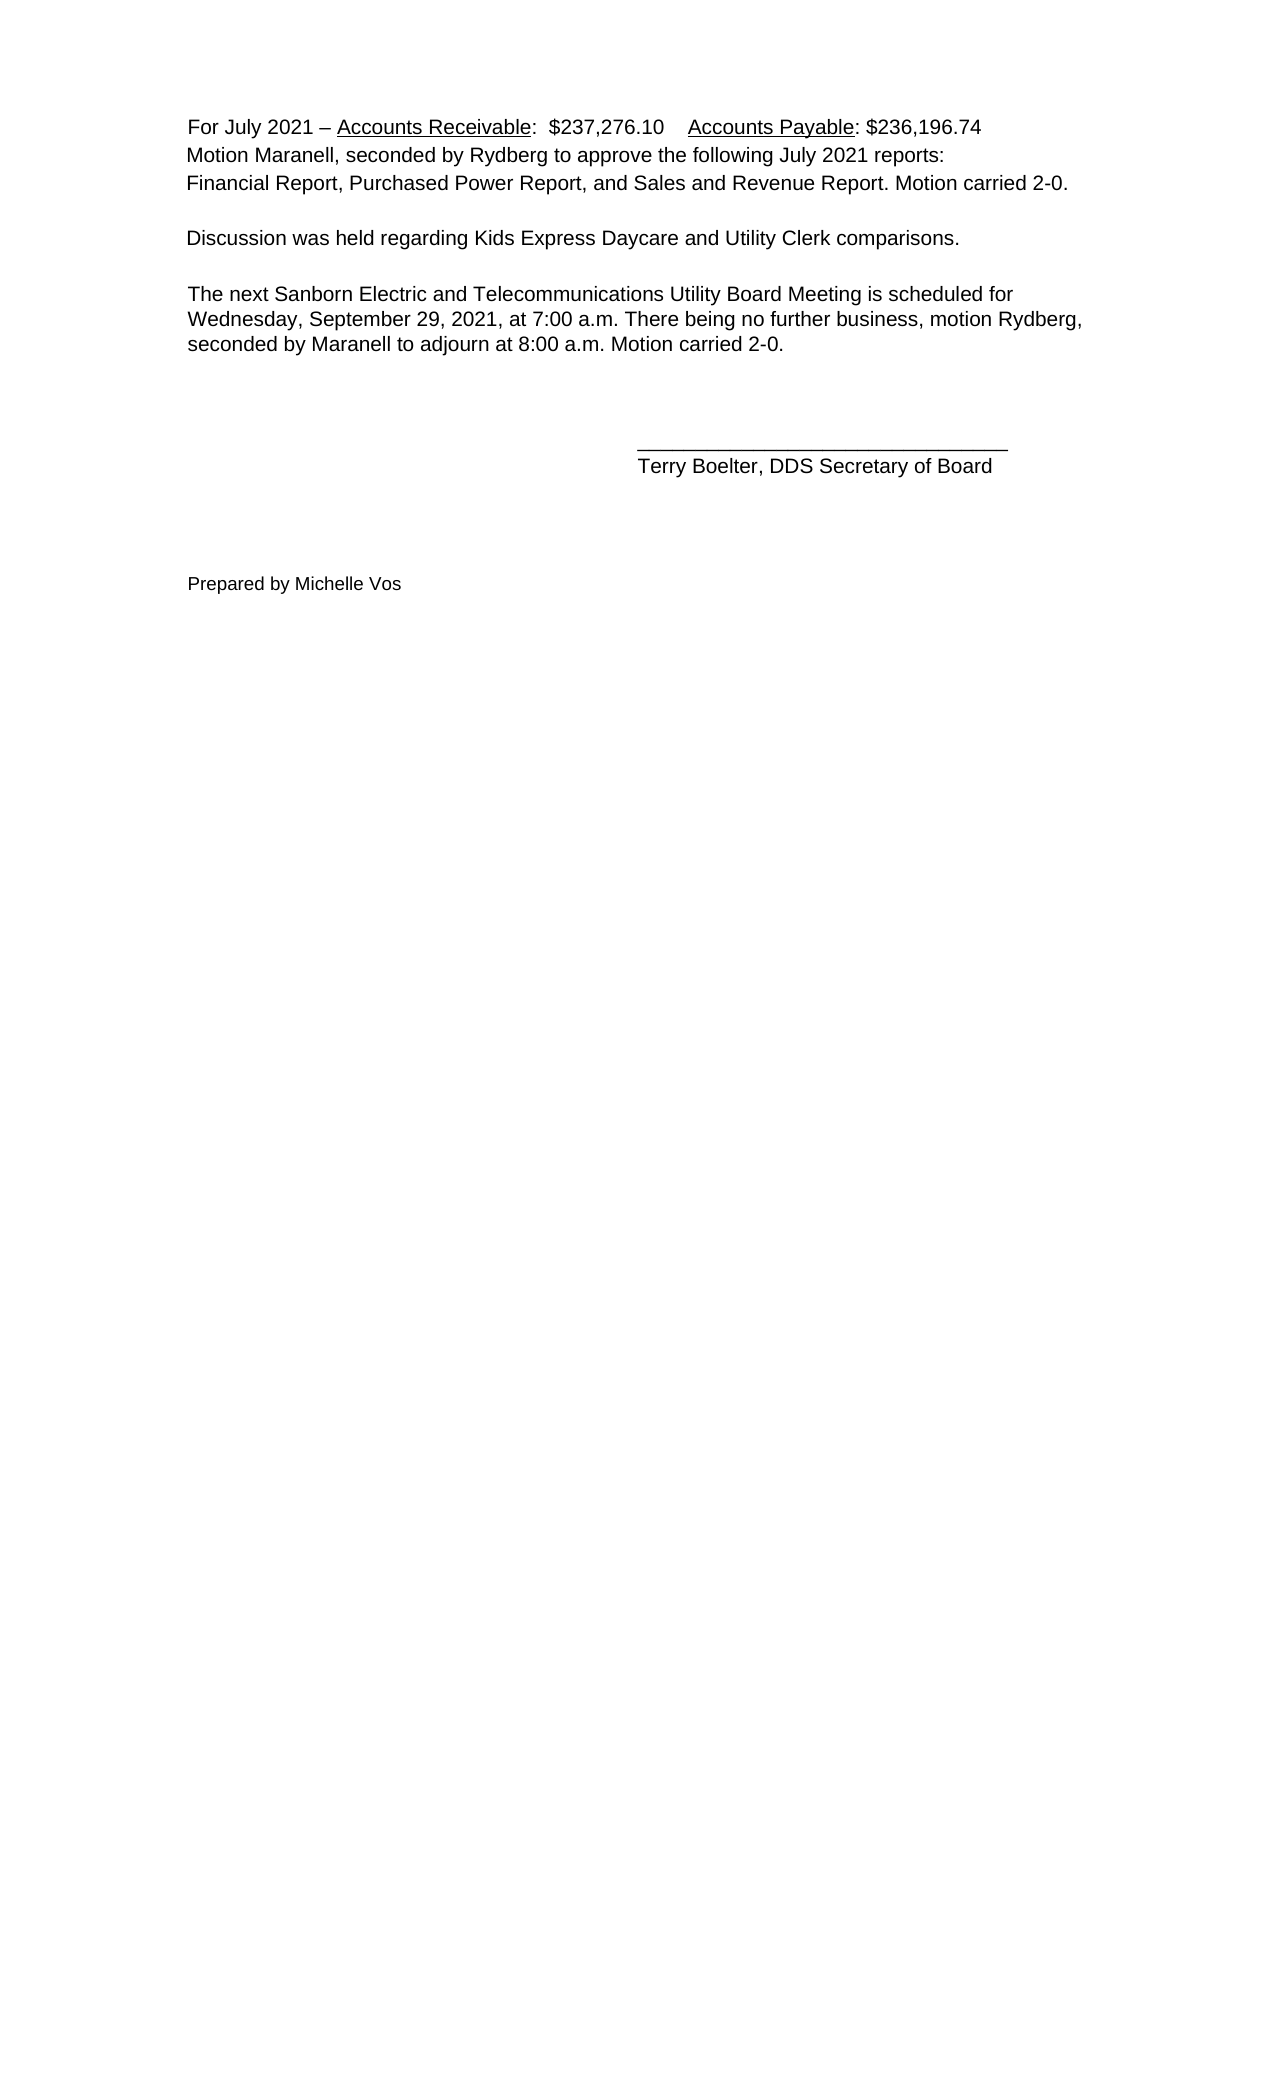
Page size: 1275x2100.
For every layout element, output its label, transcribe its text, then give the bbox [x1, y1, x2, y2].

text For July 2021 – Accounts Receivable: $237,276.10 Accounts Payable: $236,196.74 [187, 115, 1091, 139]
text Prepared by Michelle Vos [187, 573, 1088, 594]
text Discussion was held regarding Kids Express Daycare and Utility Clerk comparisons. [186, 226, 1091, 250]
text Motion Maranell, seconded by Rydberg to approve the following July 2021 reports: [186, 143, 1091, 167]
text The next Sanborn Electric and Telecommunications Utility Board Meeting is scheduled for Wednesday, September 29, 2021, at 7:00 a.m. There being no further business, motion Rydberg, seconded by Maranell to adjourn at 8:00 a.m. Motion carried 2-0. [187, 282, 1091, 356]
text ________________________________ Terry Boelter, DDS Secretary of Board [637, 428, 1093, 478]
text Financial Report, Purchased Power Report, and Sales and Revenue Report. Motion carried 2-0. [186, 171, 1091, 194]
